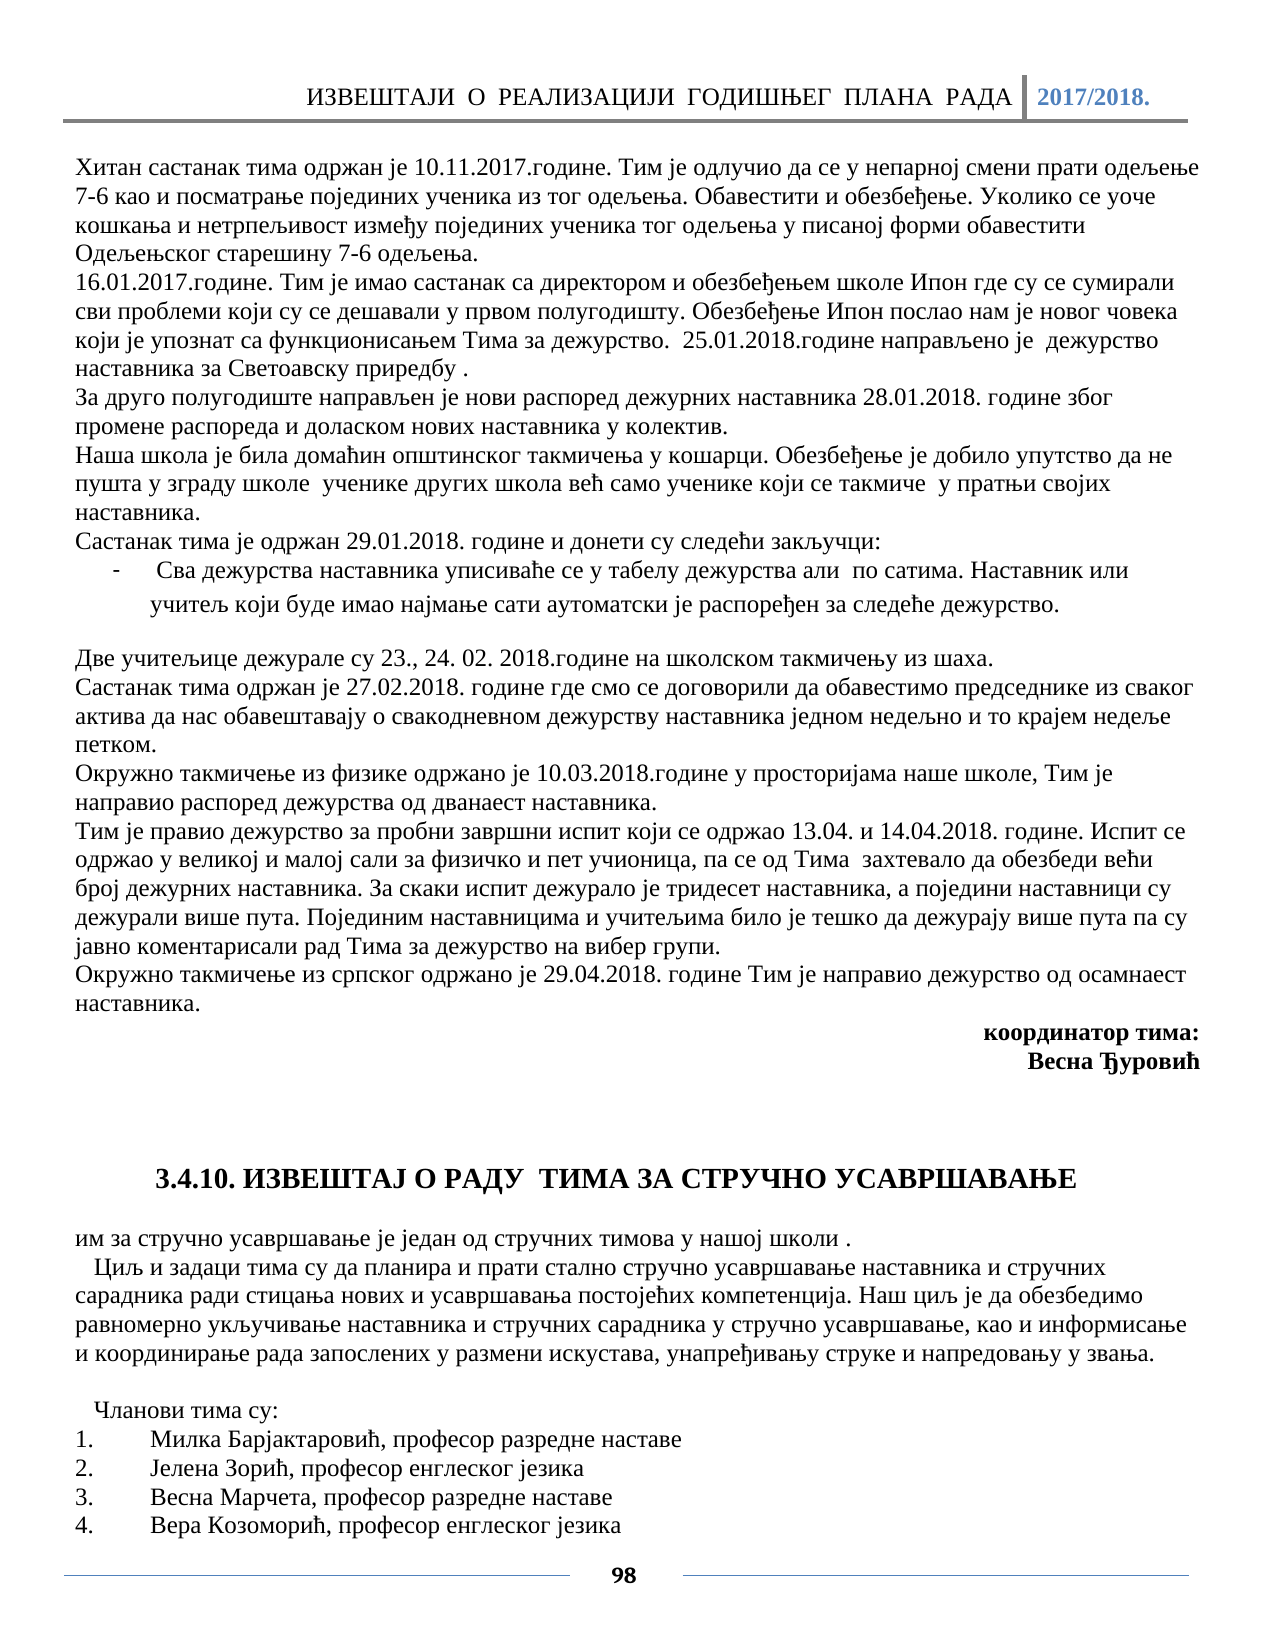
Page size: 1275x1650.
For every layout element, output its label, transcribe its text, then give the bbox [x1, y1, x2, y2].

text 3. Весна Марчета, професор разредне наставе [75, 1482, 1200, 1511]
text 4. Вера Козоморић, професор енглеског језика [75, 1511, 1200, 1539]
text Наша школа је била домаћин општинског такмичења у кошарци. Обезбеђење је добило упутство да не пушта у зграду школе ученике других школа већ само ученике који се такмиче у пратњи својих наставника. [75, 440, 1200, 526]
text им за стручно усавршавање је један од стручних тимова у нашој школи . Циљ и задаци тима су да планира и прати стално стручно усавршавање наставника и стручних сарадника ради стицања нових и усавршавања постојећих компетенција. Наш циљ је да обезбедимо равномерно укључивање наставника и стручних сарадника у стручно усавршавање, као и информисање и координирање рада запослених у размени искустава, унапређивању струке и напредовању у звања. [75, 1223, 1200, 1367]
text Две учитељице дежурале су 23., 24. 02. 2018.године на школском такмичењу из шаха. [75, 643, 1200, 672]
text Чланови тима су: 1. Милка Барјактаровић, професор разредне наставе [75, 1367, 1200, 1453]
text 16.01.2017.године. Тим је имао састанак са директором и обезбеђењем школе Ипон где су се сумирали сви проблеми који су се дешавали у првом полугодишту. Обезбеђење Ипон послао нам је новог човека који је упознат са функционисањем Тима за дежурство. 25.01.2018.године направљено је дежурство наставника за Светоавску приредбу . [75, 267, 1200, 382]
text 2. Јелена Зорић, професор енглеског језика [75, 1453, 1200, 1482]
text Састанак тима је одржан 29.01.2018. године и донети су следећи закључци: [75, 526, 1200, 555]
text Окружно такмичење из српског одржано је 29.04.2018. године Тим је направио дежурство од осамнаест наставника. [75, 959, 1200, 1017]
text Састанак тима одржан је 27.02.2018. године где смо се договорили да обавестимо председнике из сваког актива да нас обавештавају о свакодневном дежурству наставника једном недељно и то крајем недеље петком. [75, 672, 1200, 758]
text Окружно такмичење из физике одржано је 10.03.2018.године у просторијама наше школе, Тим је направио распоред дежурства од дванаест наставника. [75, 758, 1200, 816]
text Хитан састанак тима одржан је 10.11.2017.године. Тим је одлучио да се у непарној смени прати одељење 7-6 као и посматрање појединих ученика из тог одељења. Обавестити и обезбеђење. Уколико се уоче кошкања и нетрпељивост између појединих ученика тог одељења у писаној форми обавестити Одељењског старешину 7-6 одељења. [75, 152, 1200, 267]
text координатор тима: [75, 1017, 1200, 1046]
text Весна Ђуровић [75, 1046, 1200, 1074]
text 3.4.10. ИЗВЕШТАЈ О РАДУ ТИМА ЗА СТРУЧНО УСАВРШАВАЊЕ [75, 1161, 1200, 1223]
list Сва дежурства наставника уписиваће се у табелу дежурства али по сатима. Наставник или учитељ који буде имао најмање сати аутоматски је распоређен за следеће дежурство. [112, 555, 1200, 618]
text Тим је правио дежурство за пробни завршни испит који се одржао 13.04. и 14.04.2018. године. Испит се одржао у великој и малој сали за физичко и пет учионица, па се од Тима захтевало да обезбеди већи број дежурних наставника. За скаки испит дежурало је тридесет наставника, а поједини наставници су дежурали више пута. Појединим наставницима и учитељима било је тешко да дежурају више пута па су јавно коментарисали рад Тима за дежурство на вибер групи. [75, 816, 1200, 959]
text За друго полугодиште направљен је нови распоред дежурних наставника 28.01.2018. године због промене распореда и доласком нових наставника у колектив. [75, 382, 1200, 440]
